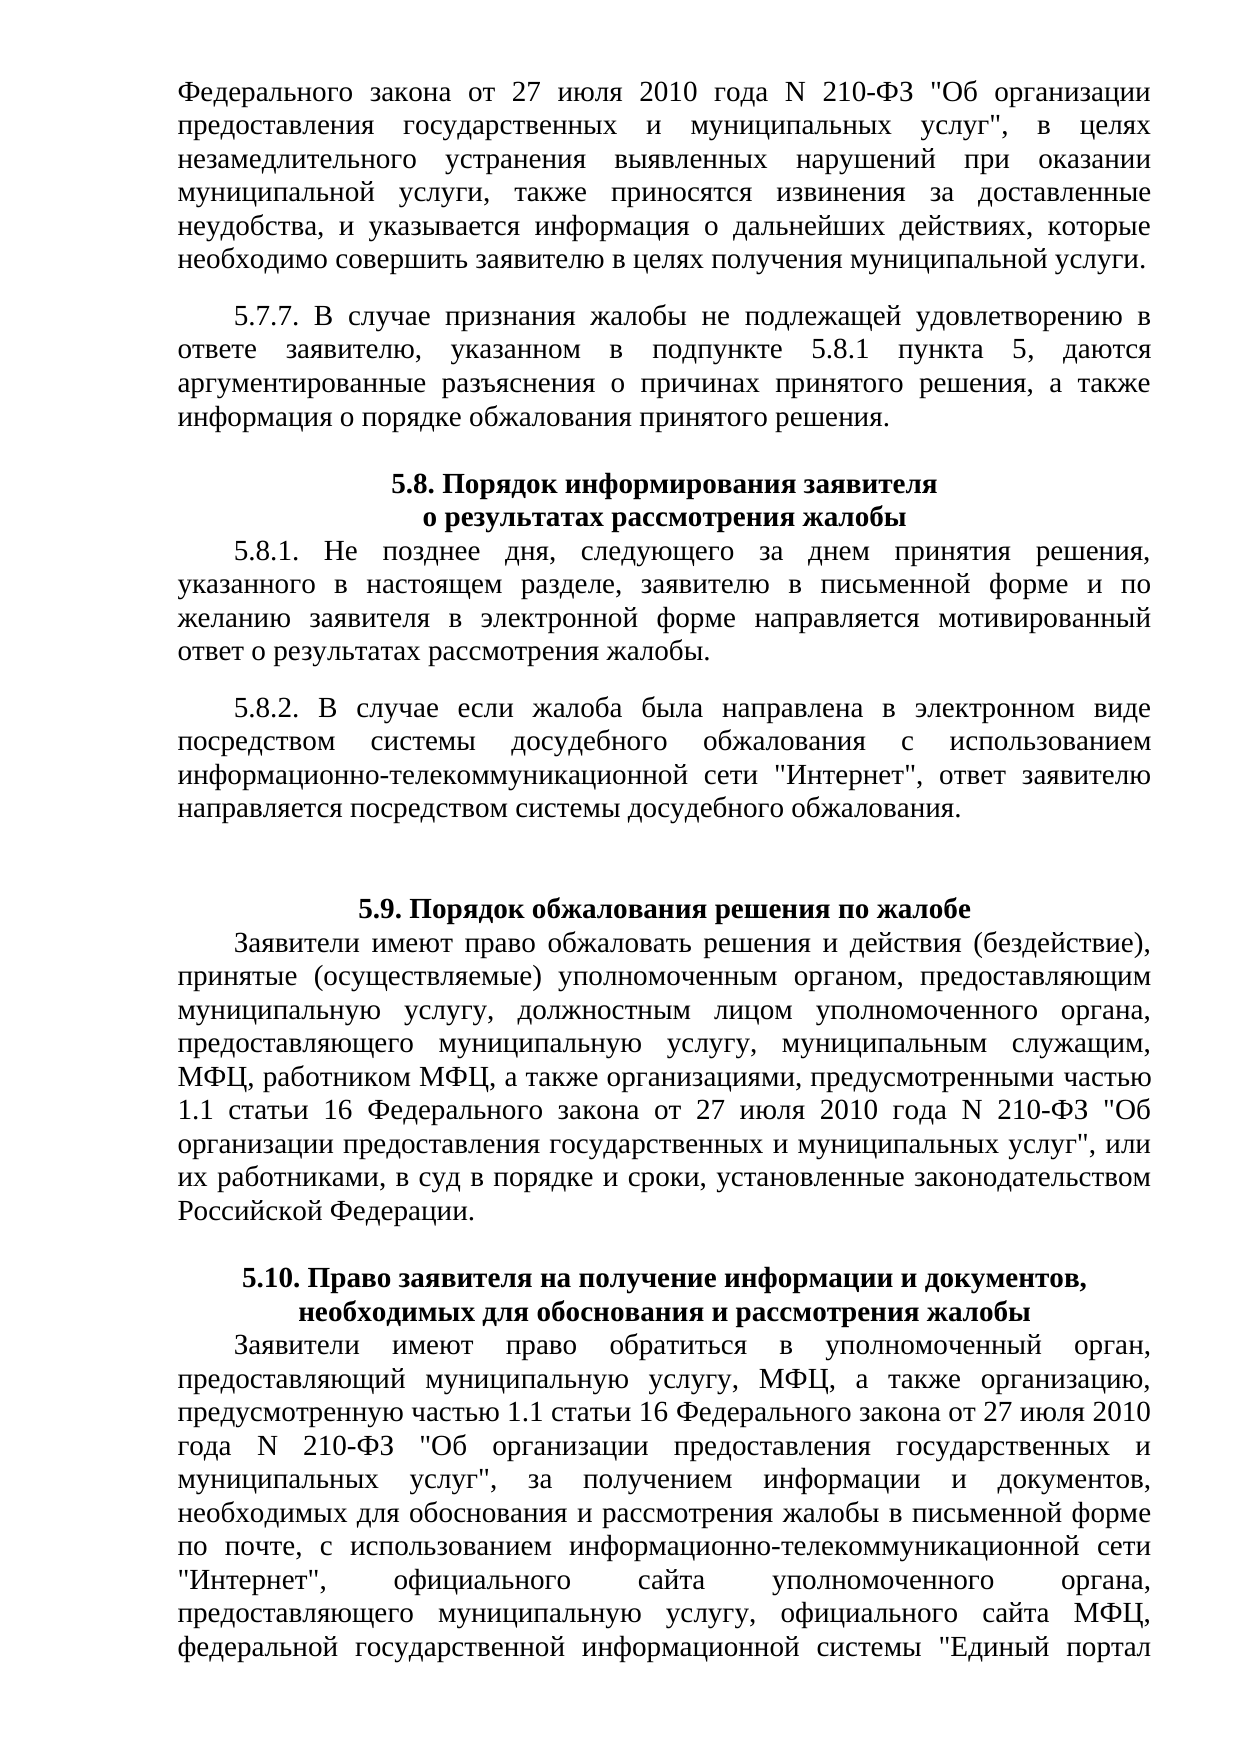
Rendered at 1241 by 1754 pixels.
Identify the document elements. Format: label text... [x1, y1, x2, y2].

text 5.8.1. Не позднее дня, следующего за днем принятия решения, указанного в настоящем разделе, заявителю в письменной форме и по желанию заявителя в электронной форме направляется мотивированный ответ о результатах рассмотрения жалобы. [177, 533, 1152, 667]
text Заявители имеют право обжаловать решения и действия (бездействие), принятые (осуществляемые) уполномоченным органом, предоставляющим муниципальную услугу, должностным лицом уполномоченного органа, предоставляющего муниципальную услугу, муниципальным служащим, МФЦ, работником МФЦ, а также организациями, предусмотренными частью 1.1 статьи 16 Федерального закона от 27 июля 2010 года N 210-ФЗ "Об организации предоставления государственных и муниципальных услуг", или их работниками, в суд в порядке и сроки, установленные законодательством Российской Федерации. [177, 925, 1152, 1227]
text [177, 1327, 1152, 1663]
title 5.10. Право заявителя на получение информации и документов, [177, 1260, 1152, 1294]
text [177, 74, 1152, 275]
title 5.9. Порядок обжалования решения по жалобе [177, 891, 1152, 925]
title о результатах рассмотрения жалобы [177, 499, 1152, 533]
title 5.8. Порядок информирования заявителя [177, 466, 1152, 499]
text 5.7.7. В случае признания жалобы не подлежащей удовлетворению в ответе заявителю, указанном в подпункте 5.8.1 пункта 5, даются аргументированные разъяснения о причинах принятого решения, а также информация о порядке обжалования принятого решения. [177, 298, 1152, 432]
title необходимых для обоснования и рассмотрения жалобы [177, 1294, 1152, 1327]
text 5.8.2. В случае если жалоба была направлена в электронном виде посредством системы досудебного обжалования с использованием информационно-телекоммуникационной сети "Интернет", ответ заявителю направляется посредством системы досудебного обжалования. [177, 690, 1152, 824]
